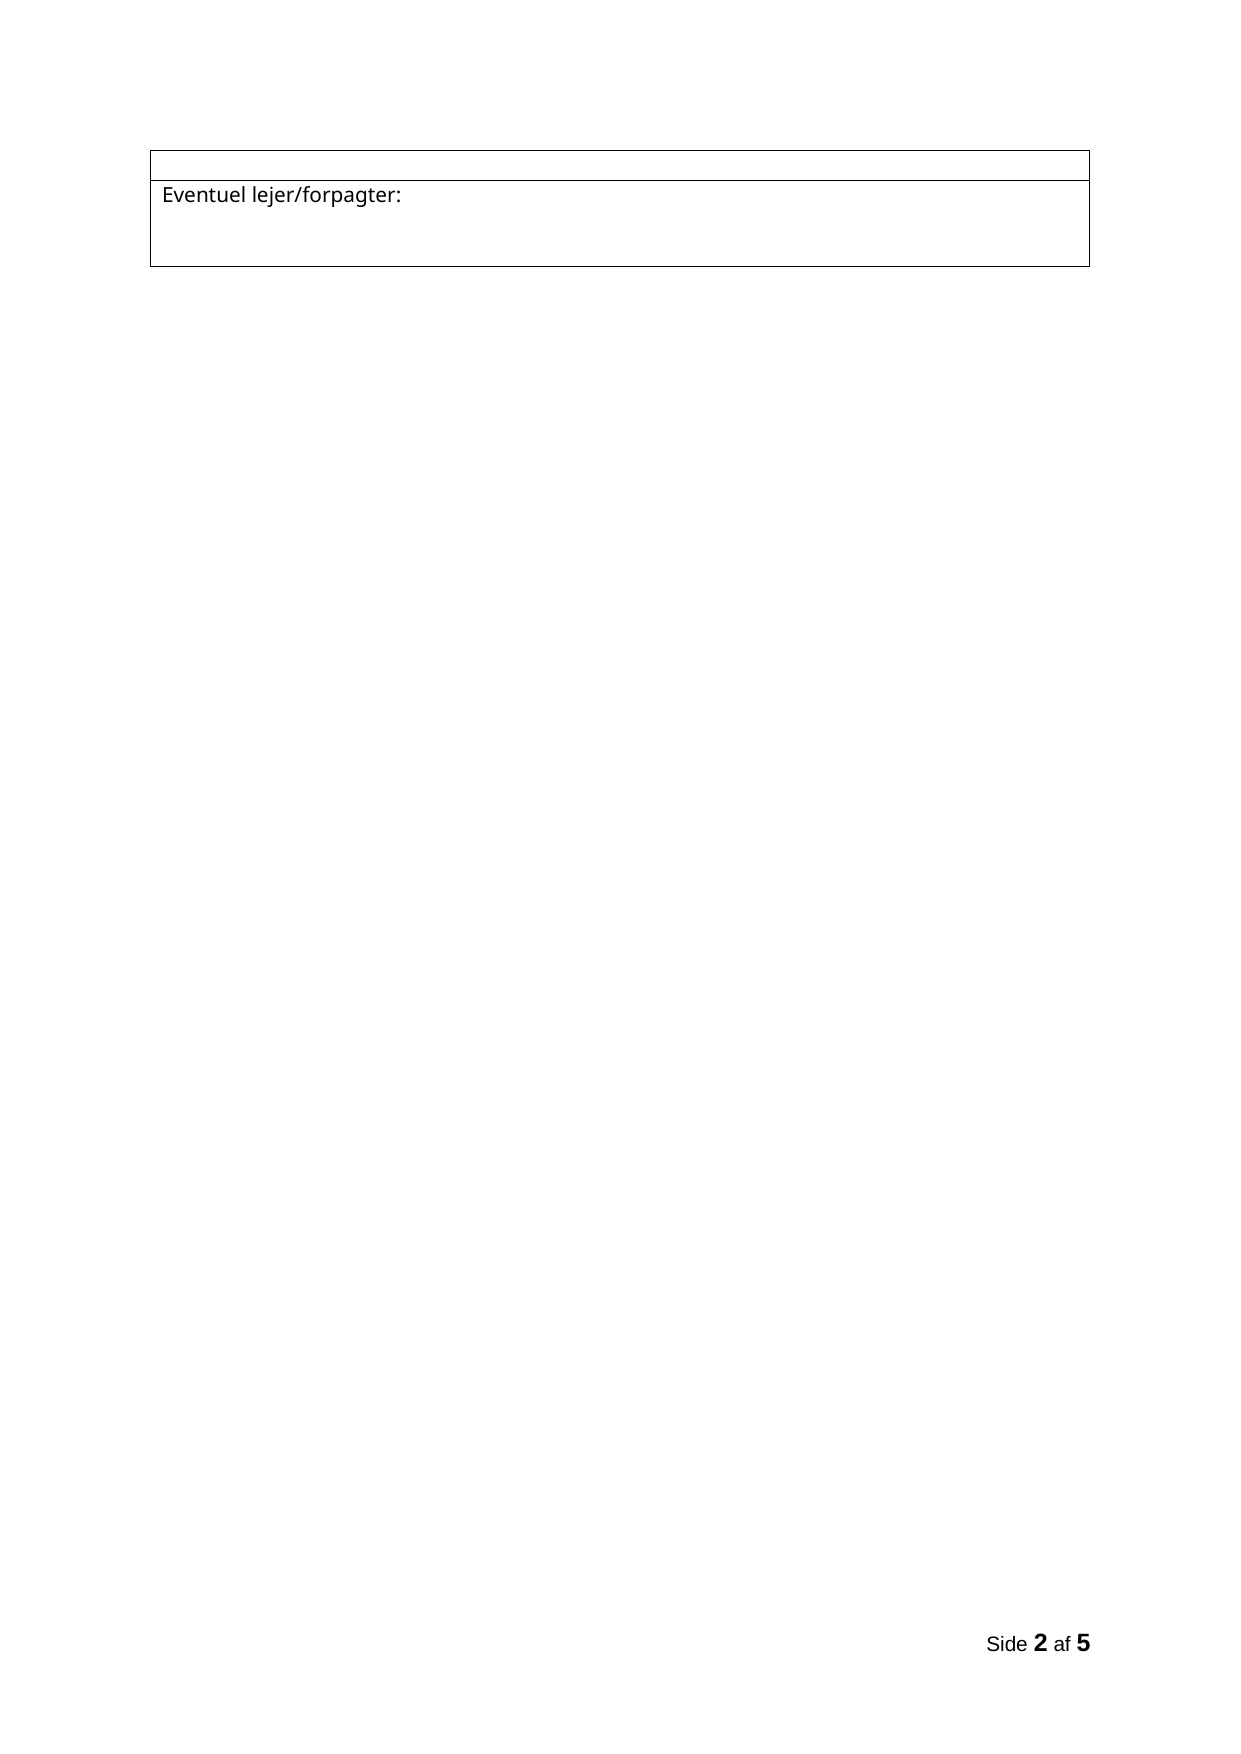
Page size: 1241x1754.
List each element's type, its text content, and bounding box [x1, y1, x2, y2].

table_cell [151, 151, 1089, 179]
table_cell Eventuel lejer/forpagter: [151, 181, 1089, 266]
